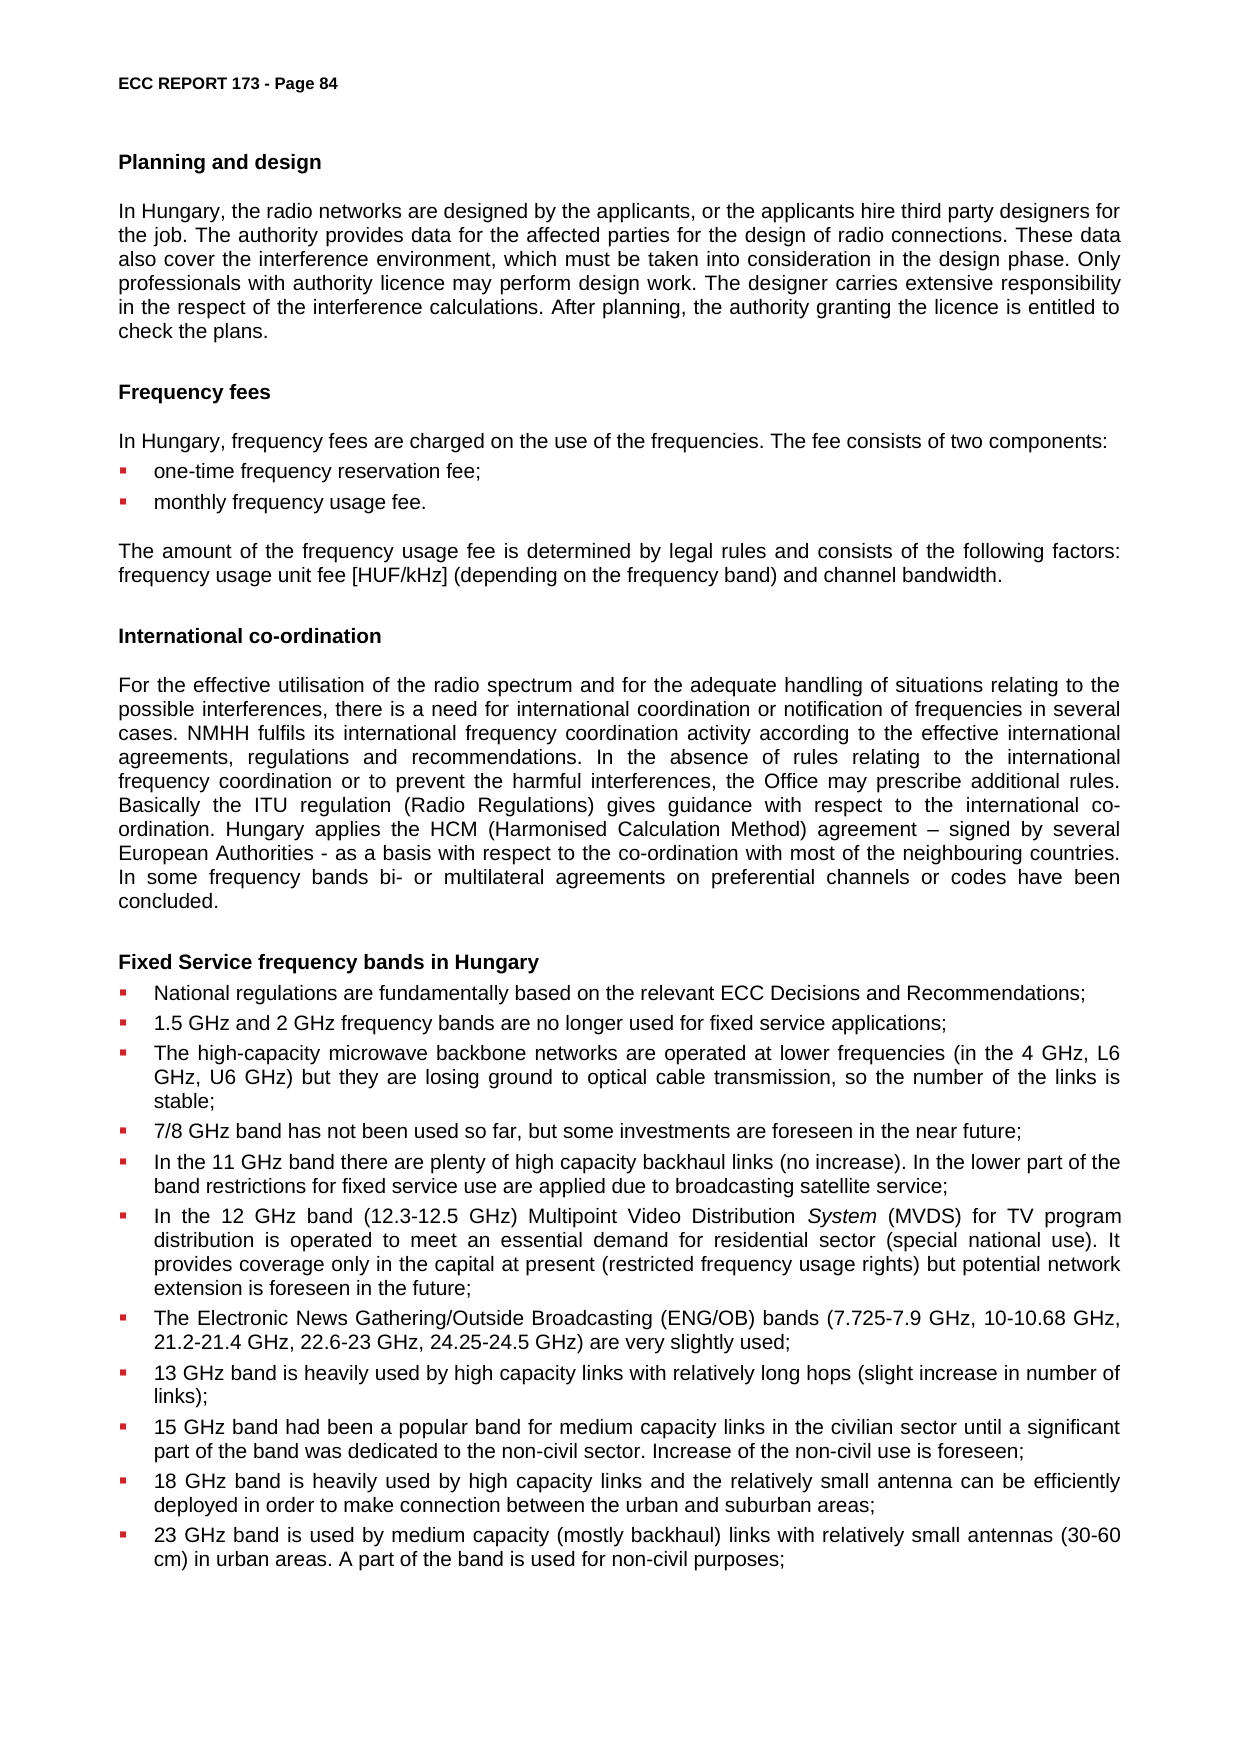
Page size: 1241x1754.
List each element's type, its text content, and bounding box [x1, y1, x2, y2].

text The Electronic News Gathering/Outside Broadcasting (ENG/OB) bands (7.725-7.9 GHz, 10-10.68 GHz, 21.2-21.4 GHz, 22.6-23 GHz, 24.25-24.5 GHz) are very slightly used; [118, 1306, 1122, 1354]
text monthly frequency usage fee. [118, 490, 1122, 514]
subtitle Fixed Service frequency bands in Hungary [118, 950, 1122, 974]
text 15 GHz band had been a popular band for medium capacity links in the civilian sector until a significant part of the band was dedicated to the non-civil sector. Increase of the non-civil use is foreseen; [118, 1414, 1122, 1463]
text The amount of the frequency usage fee is determined by legal rules and consists of the following factors: frequency usage unit fee [HUF/kHz] (depending on the frequency band) and channel bandwidth. [118, 539, 1122, 587]
subtitle Frequency fees [118, 380, 1122, 404]
text 18 GHz band is heavily used by high capacity links and the relatively small antenna can be efficiently deployed in order to make connection between the urban and suburban areas; [118, 1469, 1122, 1517]
text 7/8 GHz band has not been used so far, but some investments are foreseen in the near future; [118, 1119, 1122, 1143]
text In the 11 GHz band there are plenty of high capacity backhaul links (no increase). In the lower part of the band restrictions for fixed service use are applied due to broadcasting satellite service; [118, 1149, 1122, 1198]
text The high-capacity microwave backbone networks are operated at lower frequencies (in the 4 GHz, L6 GHz, U6 GHz) but they are losing ground to optical cable transmission, so the number of the links is stable; [118, 1041, 1122, 1113]
text In Hungary, frequency fees are charged on the use of the frequencies. The fee consists of two components: [118, 429, 1122, 453]
text one-time frequency reservation fee; [118, 459, 1122, 483]
text For the effective utilisation of the radio spectrum and for the adequate handling of situations relating to the possible interferences, there is a need for international coordination or notification of frequencies in several cases. NMHH fulfils its international frequency coordination activity according to the effective international agreements, regulations and recommendations. In the absence of rules relating to the international frequency coordination or to prevent the harmful interferences, the Office may prescribe additional rules. Basically the ITU regulation (Radio Regulations) gives guidance with respect to the international co-ordination. Hungary applies the HCM (Harmonised Calculation Method) agreement – signed by several European Authorities - as a basis with respect to the co-ordination with most of the neighbouring countries. In some frequency bands bi- or multilateral agreements on preferential channels or codes have been concluded. [118, 673, 1122, 913]
subtitle International co-ordination [118, 624, 1122, 648]
subtitle Planning and design [118, 150, 1122, 174]
text National regulations are fundamentally based on the relevant ECC Decisions and Recommendations; [118, 980, 1122, 1004]
text 23 GHz band is used by medium capacity (mostly backhaul) links with relatively small antennas (30-60 cm) in urban areas. A part of the band is used for non-civil purposes; [118, 1523, 1122, 1571]
text 13 GHz band is heavily used by high capacity links with relatively long hops (slight increase in number of links); [118, 1360, 1122, 1408]
text In the 12 GHz band (12.3-12.5 GHz) Multipoint Video Distribution System (MVDS) for TV program distribution is operated to meet an essential demand for residential sector (special national use). It provides coverage only in the capital at present (restricted frequency usage rights) but potential network extension is foreseen in the future; [118, 1204, 1122, 1300]
text 1.5 GHz and 2 GHz frequency bands are no longer used for fixed service applications; [118, 1011, 1122, 1035]
text In Hungary, the radio networks are designed by the applicants, or the applicants hire third party designers for the job. The authority provides data for the affected parties for the design of radio connections. These data also cover the interference environment, which must be taken into consideration in the design phase. Only professionals with authority licence may perform design work. The designer carries extensive responsibility in the respect of the interference calculations. After planning, the authority granting the licence is entitled to check the plans. [118, 199, 1122, 343]
